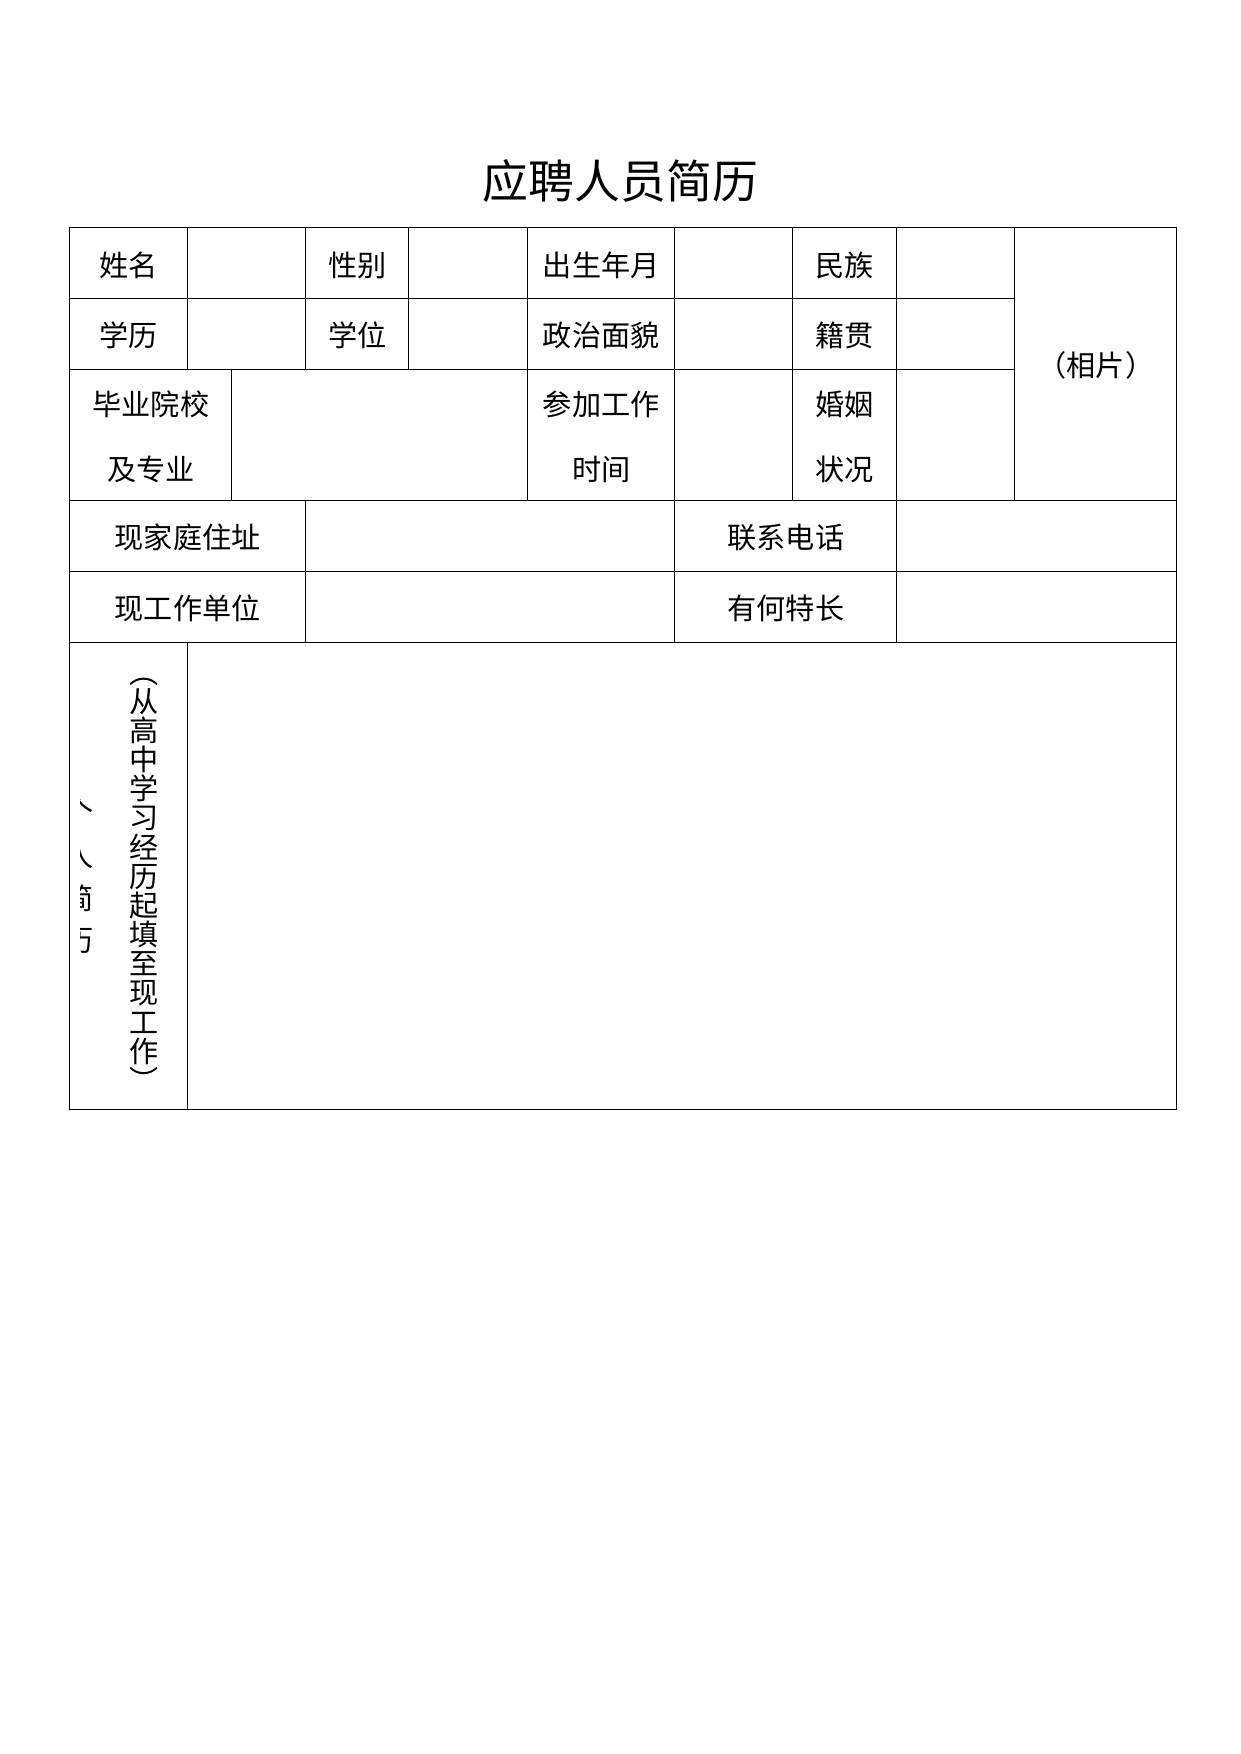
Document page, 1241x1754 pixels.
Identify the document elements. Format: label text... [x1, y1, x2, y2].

table_header [409, 228, 527, 298]
table_cell 籍贯 [793, 299, 896, 369]
table_cell [675, 299, 792, 369]
table_header 出生年月 [528, 228, 674, 298]
table_cell [897, 299, 1014, 369]
table_cell 政治面貌 [528, 299, 674, 369]
table_header 姓名 [70, 228, 187, 298]
table_cell 现家庭住址 [70, 501, 305, 571]
table_header （相片） [1015, 228, 1176, 500]
table_cell 联系电话 [675, 501, 896, 571]
table_cell 现工作单位 [70, 572, 305, 642]
table_cell [188, 643, 1176, 1109]
table_cell 毕业院校 及专业 [70, 370, 231, 500]
table_cell [897, 370, 1014, 500]
text 应聘人员简历 [187, 130, 1053, 227]
table_cell （从高中学习经历起填至现工作） 个 人 简 历 [70, 643, 187, 1109]
table_cell 参加工作时间 [528, 370, 674, 500]
table_cell [897, 572, 1176, 642]
table_cell [409, 299, 527, 369]
table_cell [897, 501, 1176, 571]
table_cell [306, 501, 674, 571]
table_cell [232, 370, 527, 500]
table_cell [188, 299, 305, 369]
table_cell 婚姻 状况 [793, 370, 896, 500]
table_cell [675, 370, 792, 500]
table_cell 有何特长 [675, 572, 896, 642]
table_header [675, 228, 792, 298]
table_header [188, 228, 305, 298]
table_header 民族 [793, 228, 896, 298]
table_header 性别 [306, 228, 408, 298]
table_cell 学位 [306, 299, 408, 369]
table_cell 学历 [70, 299, 187, 369]
table_cell [306, 572, 674, 642]
table_header [897, 228, 1014, 298]
